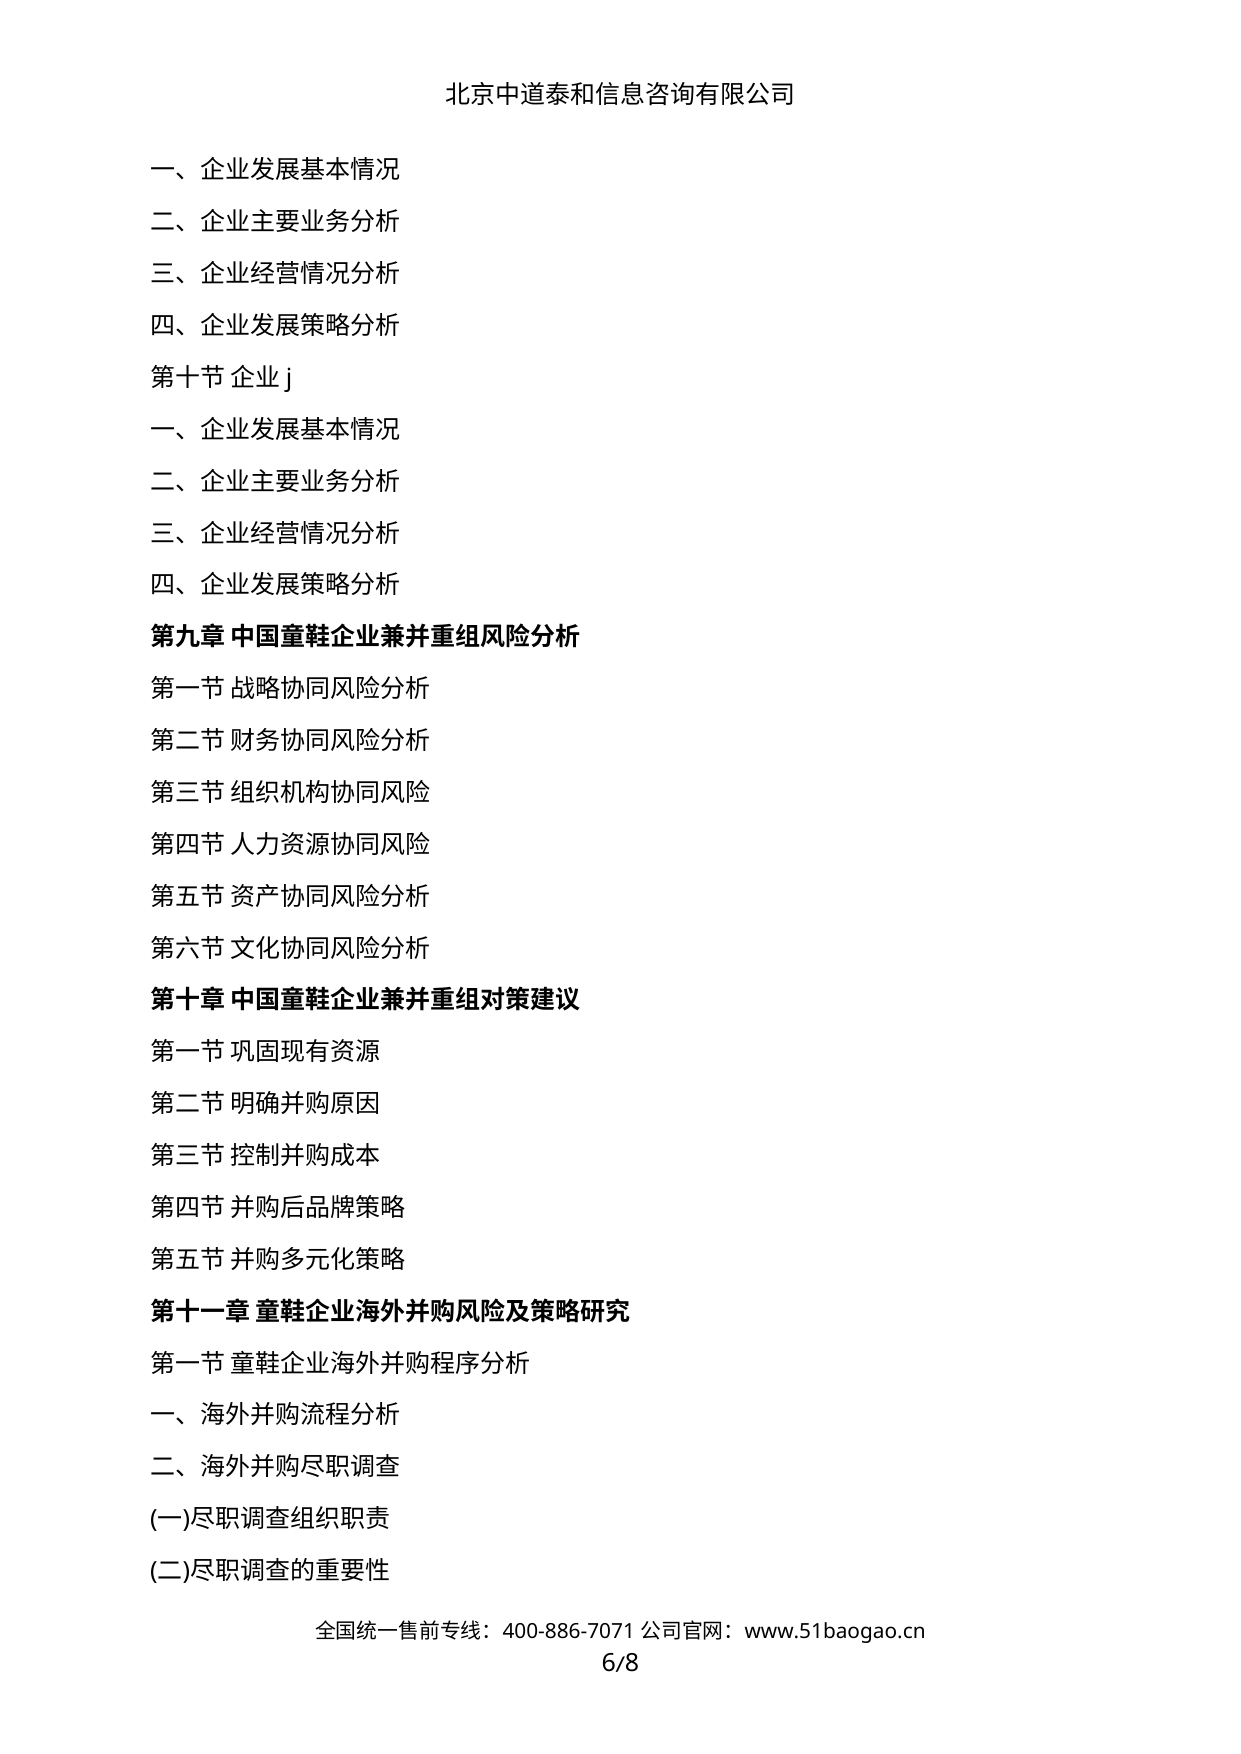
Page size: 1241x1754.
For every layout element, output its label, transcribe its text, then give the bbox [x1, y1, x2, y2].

text 第二节 财务协同风险分析 [150, 721, 1090, 757]
text 第一节 巩固现有资源 [150, 1032, 1090, 1068]
text 第一节 童鞋企业海外并购程序分析 [150, 1343, 1090, 1379]
text 二、海外并购尽职调查 [150, 1447, 1090, 1483]
text 一、企业发展基本情况 [150, 150, 1090, 186]
text 第二节 明确并购原因 [150, 1084, 1090, 1120]
text (二)尽职调查的重要性 [150, 1551, 1090, 1587]
text 第十章 中国童鞋企业兼并重组对策建议 [150, 980, 1090, 1016]
text 一、企业发展基本情况 [150, 409, 1090, 446]
text 第三节 组织机构协同风险 [150, 772, 1090, 809]
text 第五节 资产协同风险分析 [150, 876, 1090, 912]
text 第四节 并购后品牌策略 [150, 1187, 1090, 1224]
text 二、企业主要业务分析 [150, 202, 1090, 238]
text 三、企业经营情况分析 [150, 513, 1090, 549]
text 第三节 控制并购成本 [150, 1136, 1090, 1172]
text 三、企业经营情况分析 [150, 254, 1090, 290]
text 第六节 文化协同风险分析 [150, 928, 1090, 964]
text 四、企业发展策略分析 [150, 565, 1090, 601]
text 一、海外并购流程分析 [150, 1395, 1090, 1431]
text (一)尽职调查组织职责 [150, 1499, 1090, 1535]
text 第十节 企业j [150, 357, 1090, 394]
text 第四节 人力资源协同风险 [150, 824, 1090, 861]
text 二、企业主要业务分析 [150, 461, 1090, 497]
text 第十一章 童鞋企业海外并购风险及策略研究 [150, 1291, 1090, 1327]
text 第九章 中国童鞋企业兼并重组风险分析 [150, 617, 1090, 653]
text 第一节 战略协同风险分析 [150, 669, 1090, 705]
text 四、企业发展策略分析 [150, 306, 1090, 342]
text 第五节 并购多元化策略 [150, 1239, 1090, 1276]
